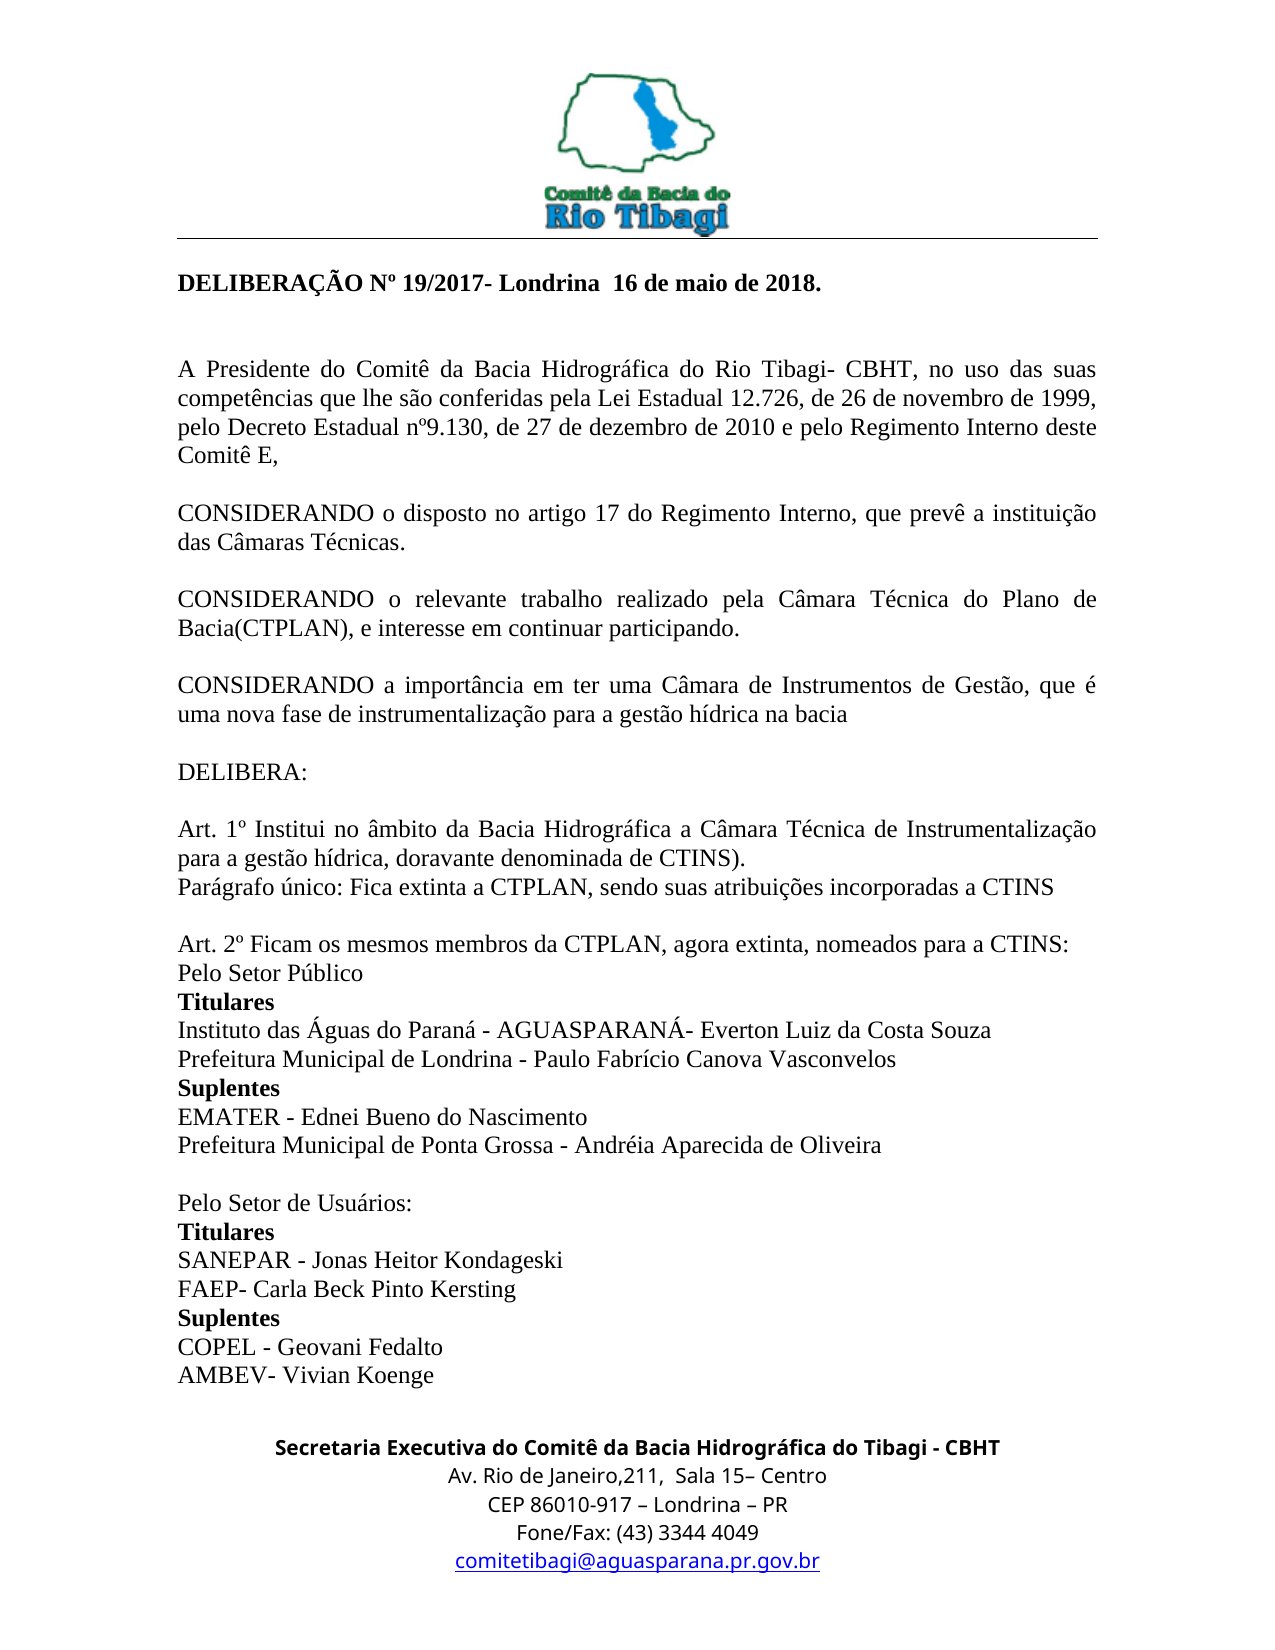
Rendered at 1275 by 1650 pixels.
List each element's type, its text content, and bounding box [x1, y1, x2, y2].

text AMBEV- Vivian Koenge [177, 1361, 1098, 1389]
text SANEPAR - Jonas Heitor Kondageski [177, 1246, 1098, 1274]
text DELIBERAÇÃO Nº 19/2017- Londrina 16 de maio de 2018. [177, 268, 1098, 297]
text CONSIDERANDO o relevante trabalho realizado pela Câmara Técnica do Plano de Bacia(CTPLAN), e interesse em continuar participando. [177, 584, 1098, 642]
text Art. 2º Ficam os mesmos membros da CTPLAN, agora extinta, nomeados para a CTINS: [177, 929, 1098, 958]
text Titulares [177, 987, 1098, 1016]
text Suplentes [177, 1303, 1098, 1332]
text COPEL - Geovani Fedalto [177, 1332, 1098, 1361]
text Titulares [177, 1217, 1098, 1246]
text Art. 1º Institui no âmbito da Bacia Hidrográfica a Câmara Técnica de Instrumentalização para a gestão hídrica, doravante denominada de CTINS). [177, 814, 1098, 872]
text Pelo Setor de Usuários: [177, 1188, 1098, 1217]
text DELIBERA: [177, 757, 1098, 786]
text CONSIDERANDO o disposto no artigo 17 do Regimento Interno, que prevê a instituição das Câmaras Técnicas. [177, 498, 1098, 556]
text Prefeitura Municipal de Ponta Grossa - Andréia Aparecida de Oliveira [177, 1131, 1098, 1159]
text Suplentes [177, 1073, 1098, 1102]
text EMATER - Ednei Bueno do Nascimento [177, 1102, 1098, 1131]
text CONSIDERANDO a importância em ter uma Câmara de Instrumentos de Gestão, que é uma nova fase de instrumentalização para a gestão hídrica na bacia [177, 671, 1098, 728]
text Pelo Setor Público [177, 958, 1098, 987]
text Parágrafo único: Fica extinta a CTPLAN, sendo suas atribuições incorporadas a CTINS [177, 872, 1098, 901]
text Prefeitura Municipal de Londrina - Paulo Fabrício Canova Vasconvelos [177, 1044, 1098, 1073]
text FAEP- Carla Beck Pinto Kersting [177, 1274, 1098, 1303]
text A Presidente do Comitê da Bacia Hidrográfica do Rio Tibagi- CBHT, no uso das suas competências que lhe são conferidas pela Lei Estadual 12.726, de 26 de novembro de 1999, pelo Decreto Estadual nº9.130, de 27 de dezembro de 2010 e pelo Regimento Interno deste Comitê E, [177, 354, 1098, 469]
text Instituto das Águas do Paraná - AGUASPARANÁ- Everton Luiz da Costa Souza [177, 1016, 1098, 1044]
